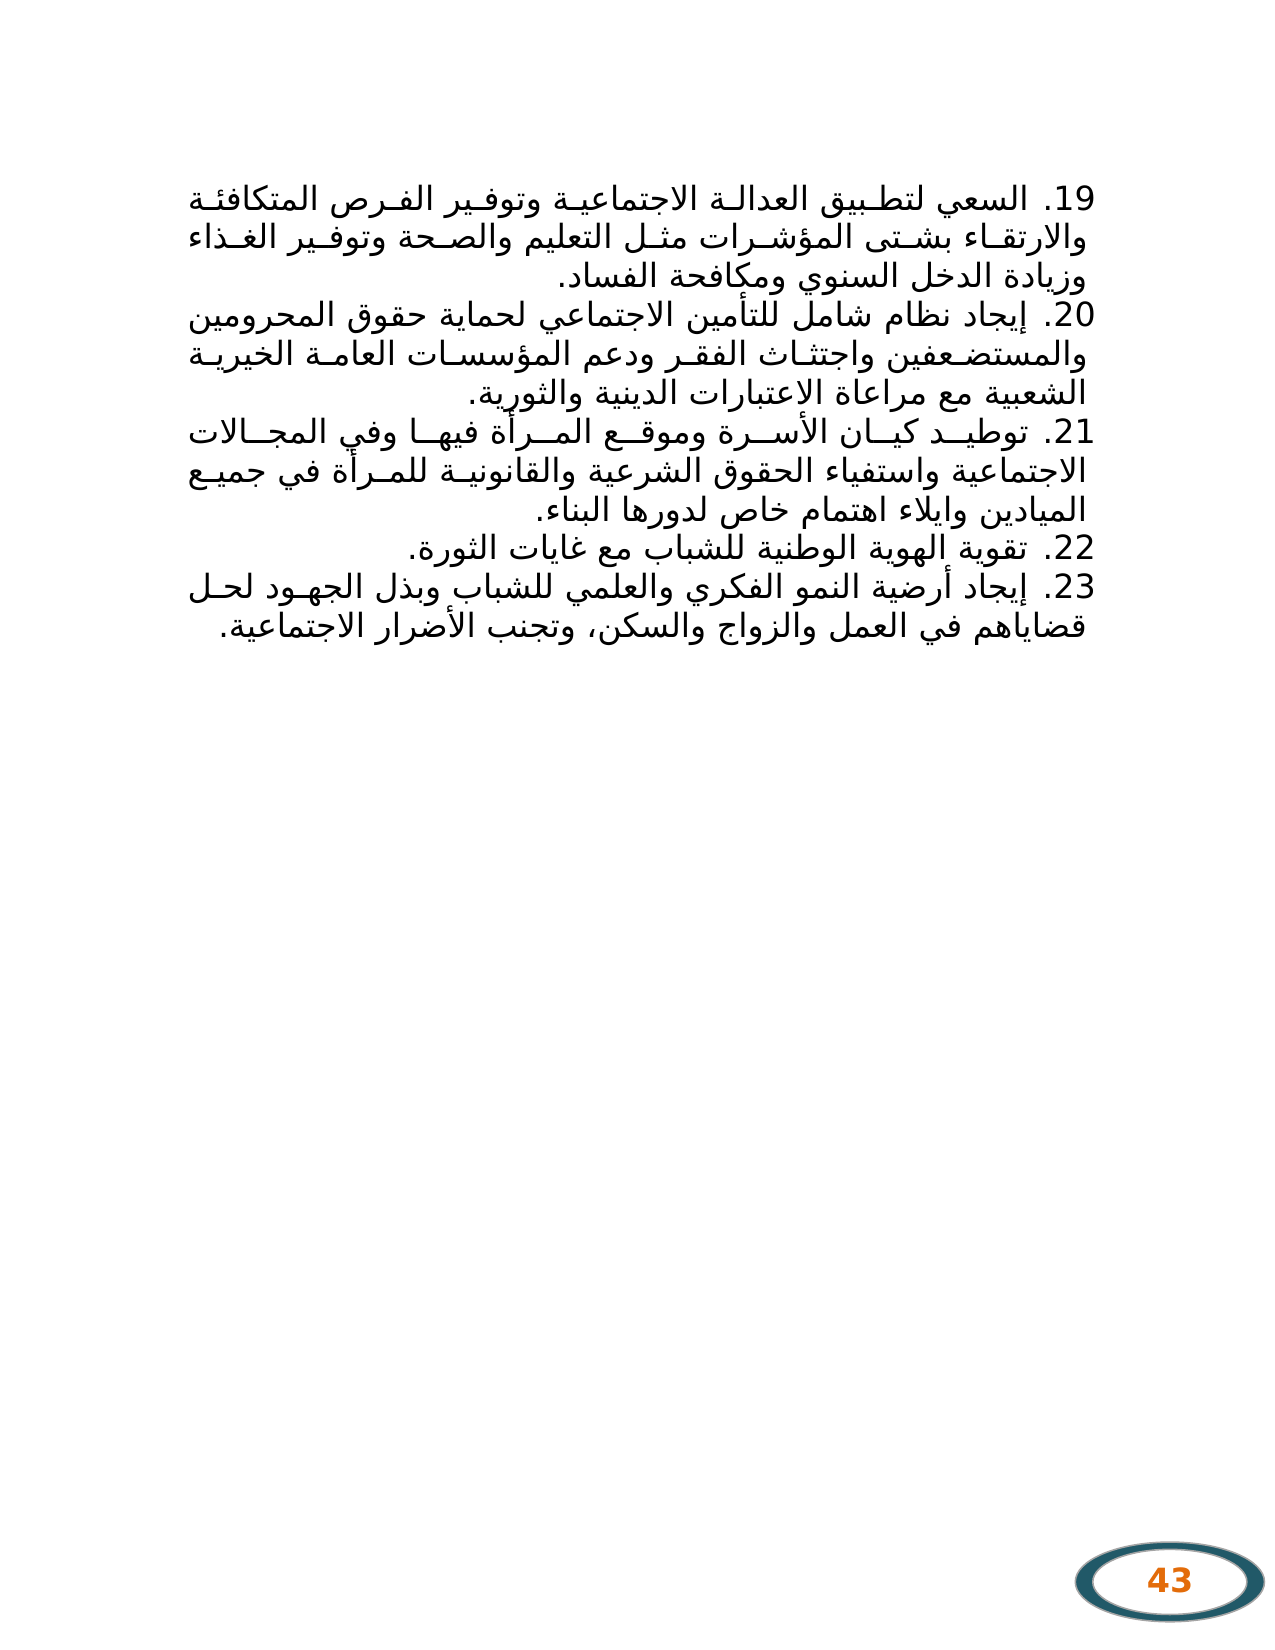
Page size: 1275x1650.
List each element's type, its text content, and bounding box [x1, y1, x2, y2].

list إيجاد أرضية النمو الفكري والعلمي للشباب وبذل الجهود لحل قضاياهم في العمل والزواج والسكن، وتجنب الأضرار الاجتماعية. [187, 568, 1087, 645]
list إيجاد نظام شامل للتأمين الاجتماعي لحماية حقوق المحرومين والمستضعفين واجتثاث الفقر ودعم المؤسسات العامة الخيرية الشعبية مع مراعاة الاعتبارات الدينية والثورية. [187, 296, 1087, 412]
list توطيد كيان الأسرة وموقع المرأة فيها وفي المجالات الاجتماعية واستفياء الحقوق الشرعية والقانونية للمرأة في جميع الميادين وايلاء اهتمام خاص لدورها البناء. [187, 412, 1087, 529]
list تقوية الهوية الوطنية للشباب مع غايات الثورة. [187, 529, 1087, 568]
list السعي لتطبيق العدالة الاجتماعية وتوفير الفرص المتكافئة والارتقاء بشتى المؤشرات مثل التعليم والصحة وتوفير الغذاء وزيادة الدخل السنوي ومكافحة الفساد. [187, 179, 1087, 296]
